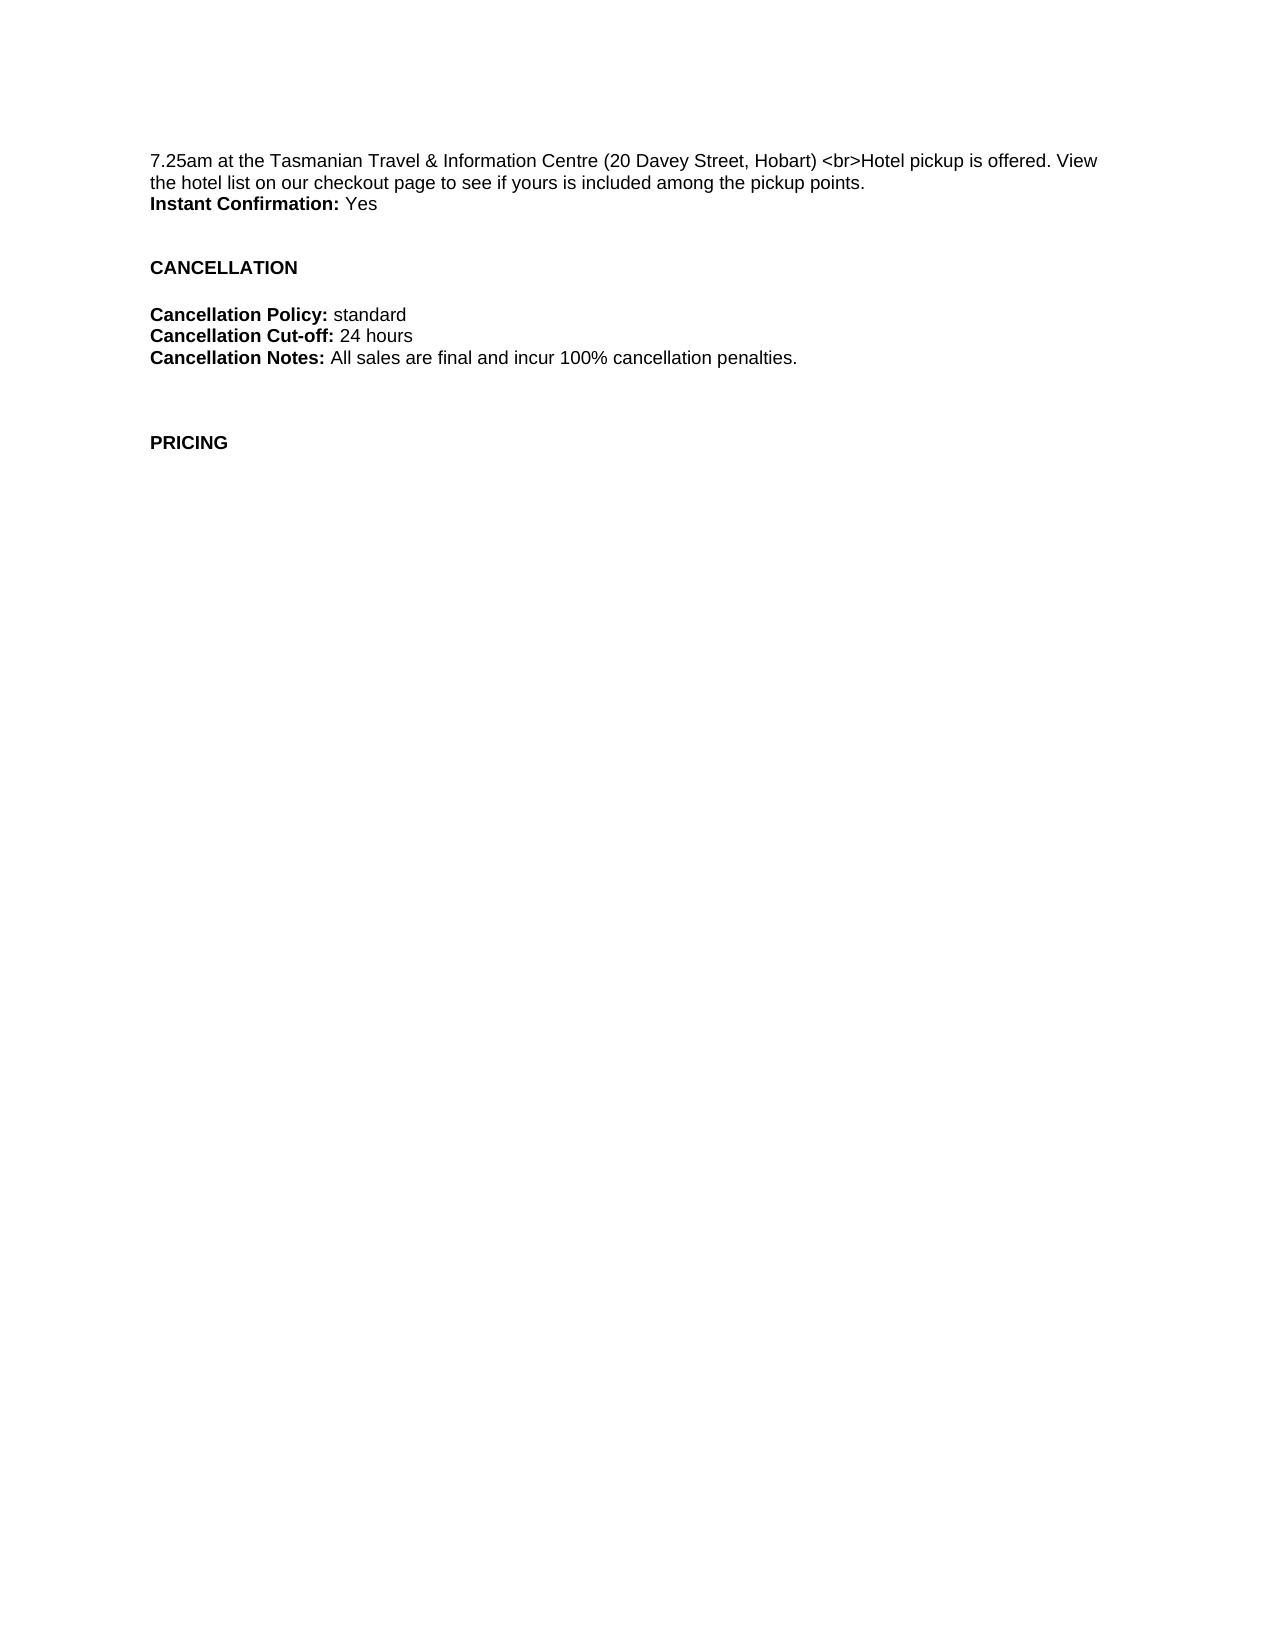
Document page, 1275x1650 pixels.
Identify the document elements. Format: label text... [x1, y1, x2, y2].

text Cancellation Policy: standard [150, 303, 1125, 325]
text Cancellation Cut-off: 24 hours [150, 325, 1125, 347]
text Instant Confirmation: Yes [150, 193, 1125, 215]
subtitle Pricing [150, 432, 1125, 454]
text Cancellation Notes: All sales are final and incur 100% cancellation penalties. [150, 347, 1125, 368]
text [150, 150, 1125, 193]
subtitle Cancellation [150, 257, 1125, 279]
